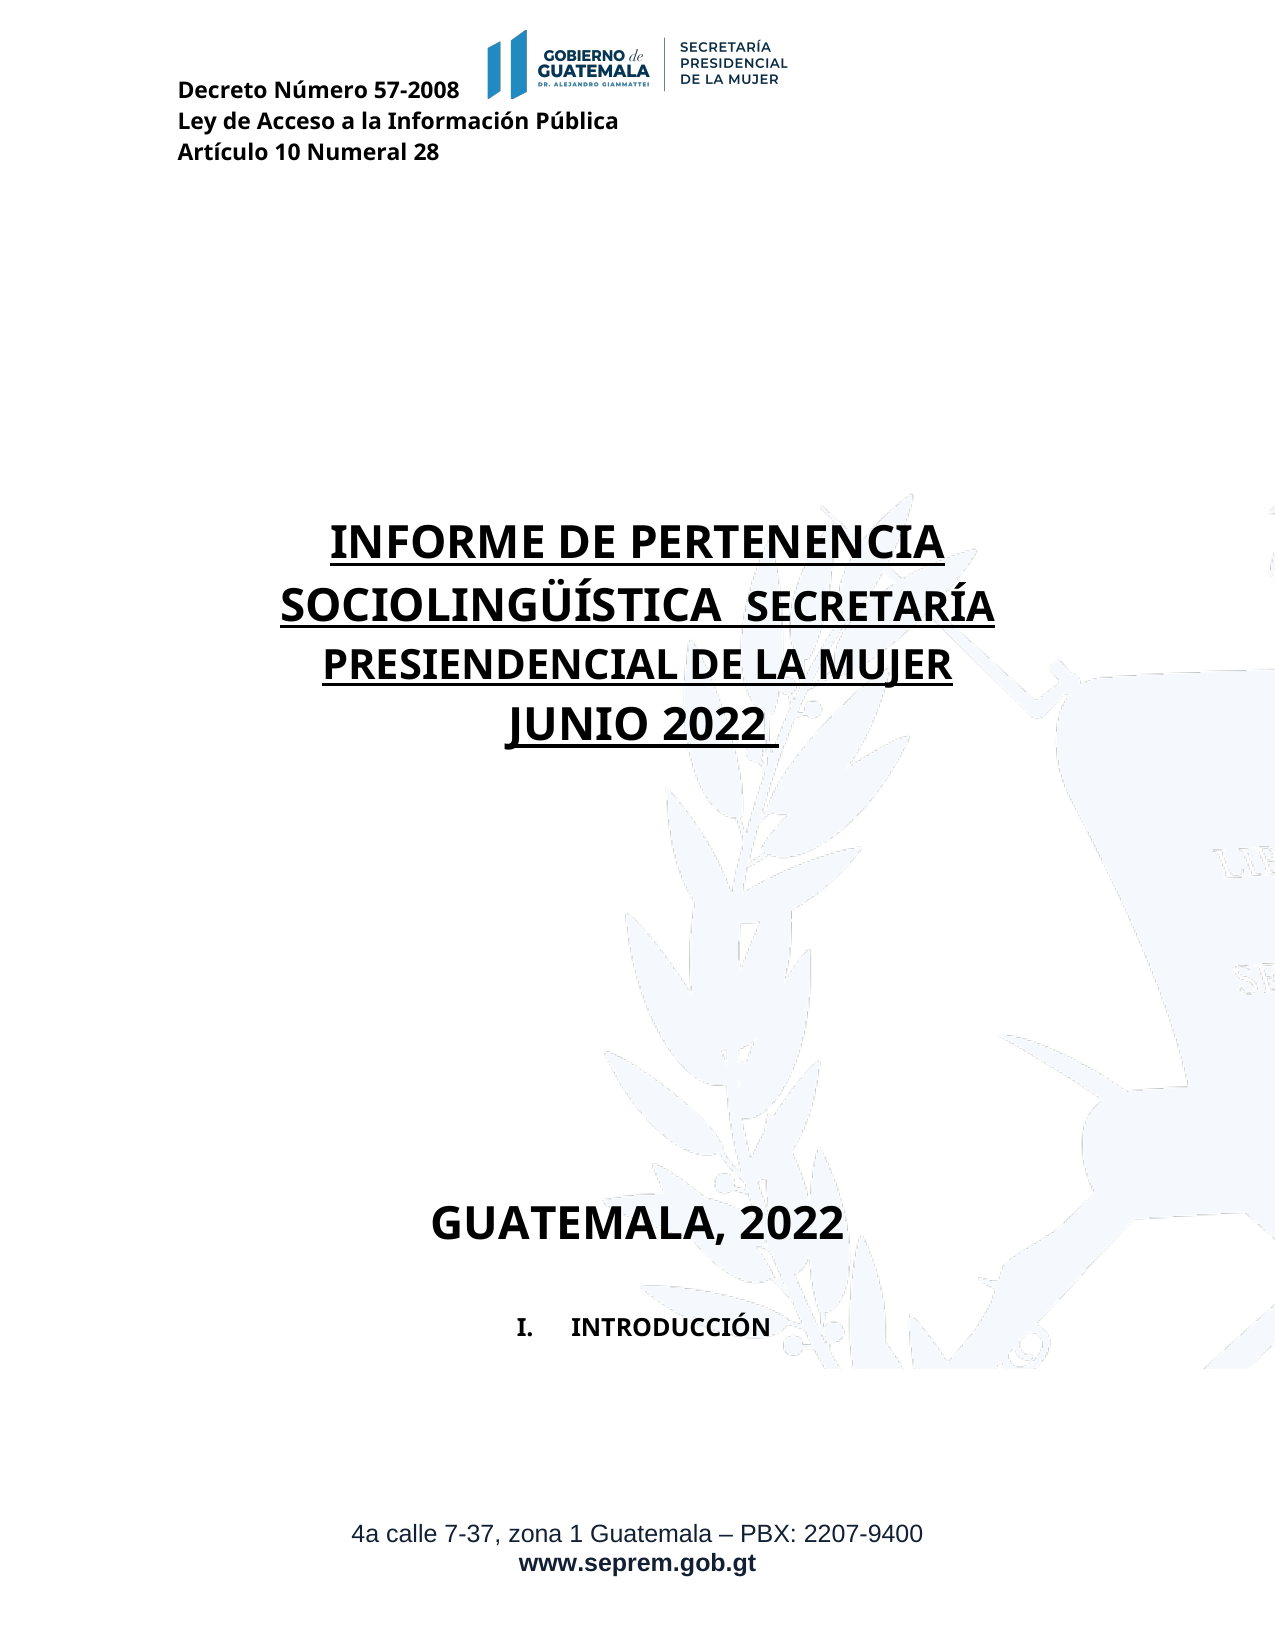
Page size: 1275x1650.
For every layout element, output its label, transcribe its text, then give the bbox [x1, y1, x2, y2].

list INTRODUCCIÓN [207, 1310, 1098, 1344]
text INFORME DE PERTENENCIA SOCIOLINGÜÍSTICA SECRETARÍA PRESIENDENCIAL DE LA MUJER [177, 510, 1098, 692]
text GUATEMALA, 2022 [177, 1191, 1098, 1253]
text JUNIO 2022 [177, 692, 1098, 754]
